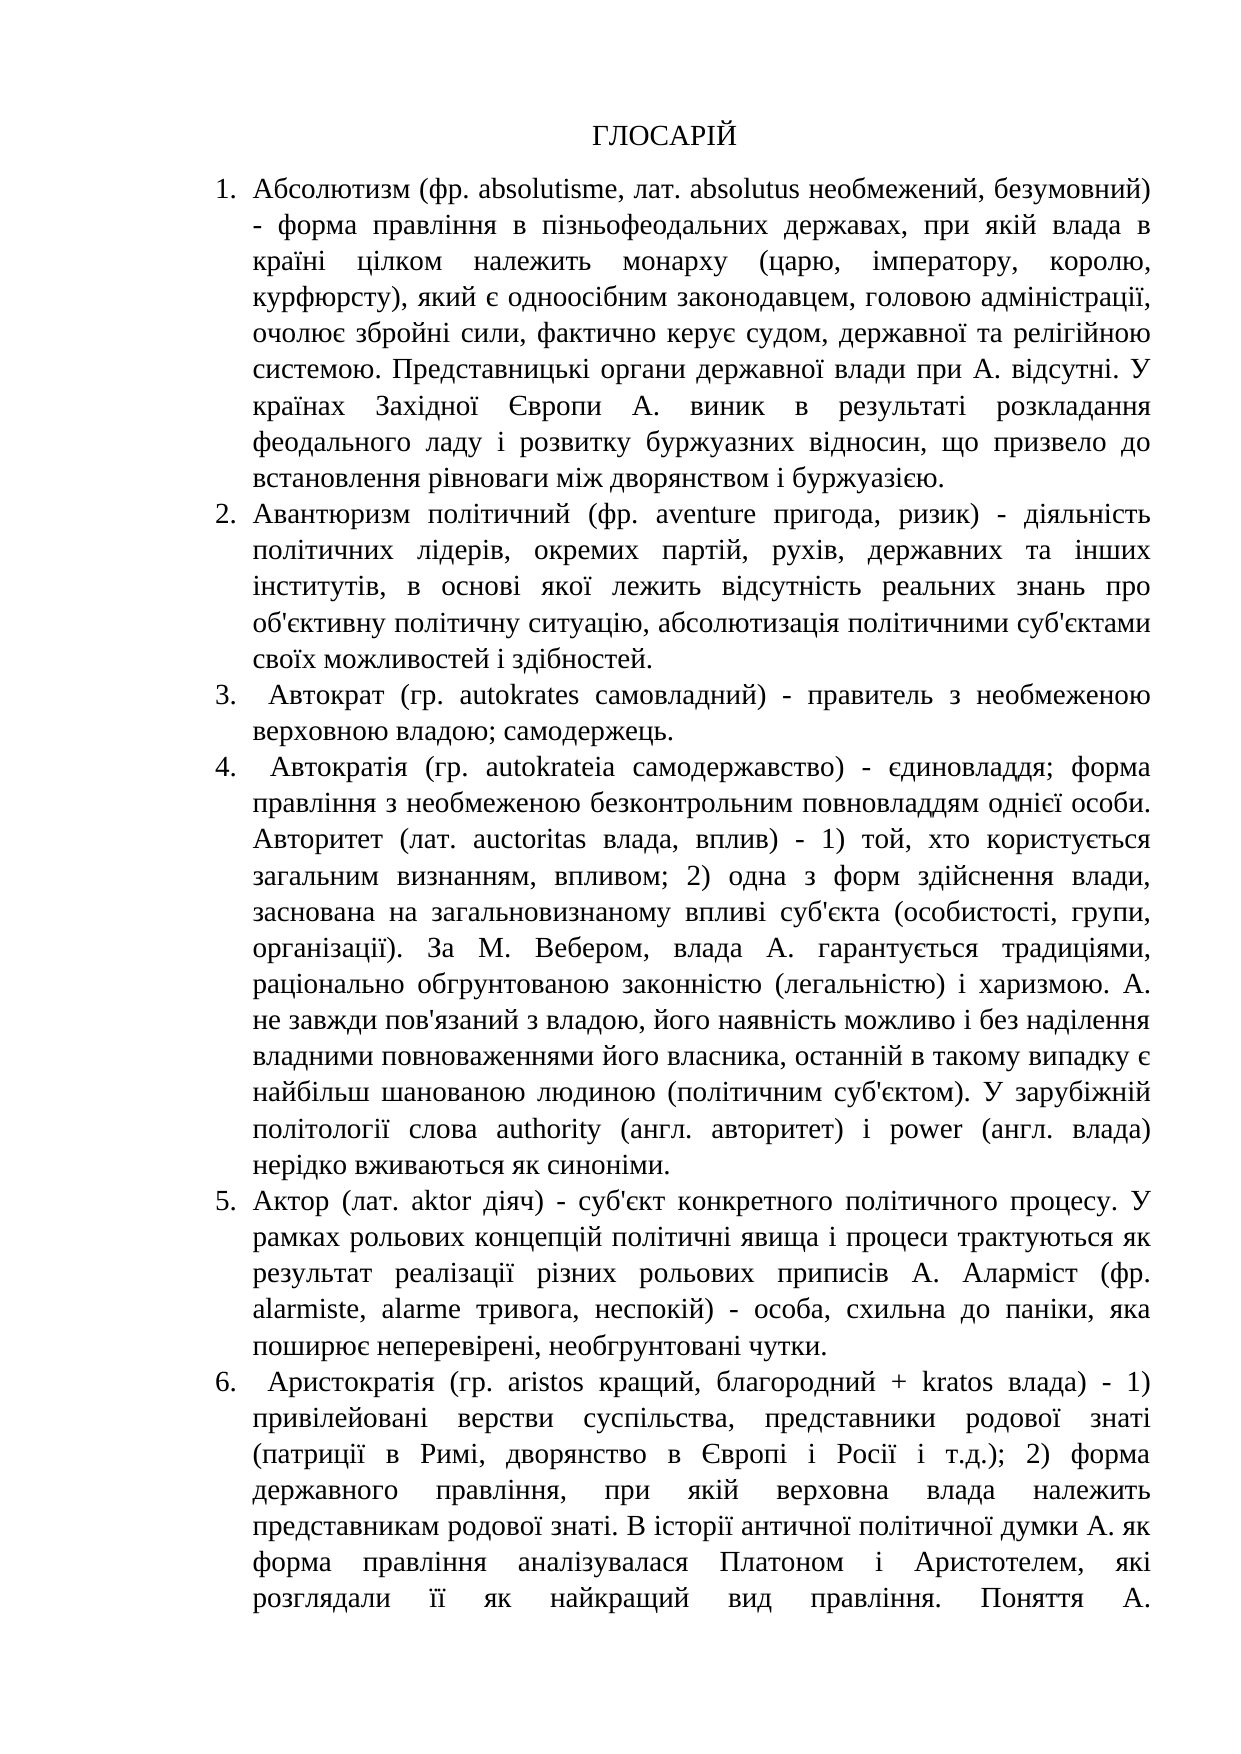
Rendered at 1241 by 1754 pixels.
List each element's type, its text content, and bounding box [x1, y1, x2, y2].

text ГЛОСАРІЙ [177, 118, 1152, 152]
list Абсолютизм (фр. аbsolutisme, лат. аbsolutus необмежений, безумовний) - форма правління в пізньофеодальних державах, при якій влада в країні цілком належить монарху (царю, імператору, королю, курфюрсту), який є одноосібним законодавцем, головою адміністрації, очолює збройні сили, фактично керує судом, державної та релігійною системою. Представницькі органи державної влади при А. відсутні. У країнах Західної Європи А. виник в результаті розкладання феодального ладу і розвитку буржуазних відносин, що призвело до встановлення рівноваги між дворянством і буржуазією. [215, 171, 1152, 494]
list Авантюризм політичний (фр. aventure пригода, ризик) - діяльність політичних лідерів, окремих партій, рухів, державних та інших інститутів, в основі якої лежить відсутність реальних знань про об'єктивну політичну ситуацію, абсолютизація політичними суб'єктами своїх можливостей і здібностей. [215, 496, 1152, 674]
list Автократ (гр. autokrates самовладний) - правитель з необмеженою верховною владою; самодержець. [215, 677, 1152, 747]
list Автократія (гр. autokrateia самодержавство) - єдиновладдя; форма правління з необмеженою безконтрольним повновладдям однієї особи. Авторитет (лат. auctoritas влада, вплив) - 1) той, хто користується загальним визнанням, впливом; 2) одна з форм здійснення влади, заснована на загальновизнаному впливі суб'єкта (особистості, групи, організації). За М. Вебером, влада А. гарантується традиціями, раціонально обгрунтованою законністю (легальністю) і харизмою. А. не завжди пов'язаний з владою, його наявність можливо і без наділення владними повноваженнями його власника, останній в такому випадку є найбільш шанованою людиною (політичним суб'єктом). У зарубіжній політології слова authority (англ. авторитет) і power (англ. влада) нерідко вживаються як синоніми. [215, 749, 1152, 1180]
list Актор (лат. aktor діяч) - суб'єкт конкретного політичного процесу. У рамках рольових концепцій політичні явища і процеси трактуються як результат реалізації різних рольових приписів А. Аларміст (фр. alarmiste, alarme тривога, неспокій) - особа, схильна до паніки, яка поширює неперевірені, необгрунтовані чутки. [215, 1183, 1152, 1361]
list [215, 1364, 1152, 1614]
